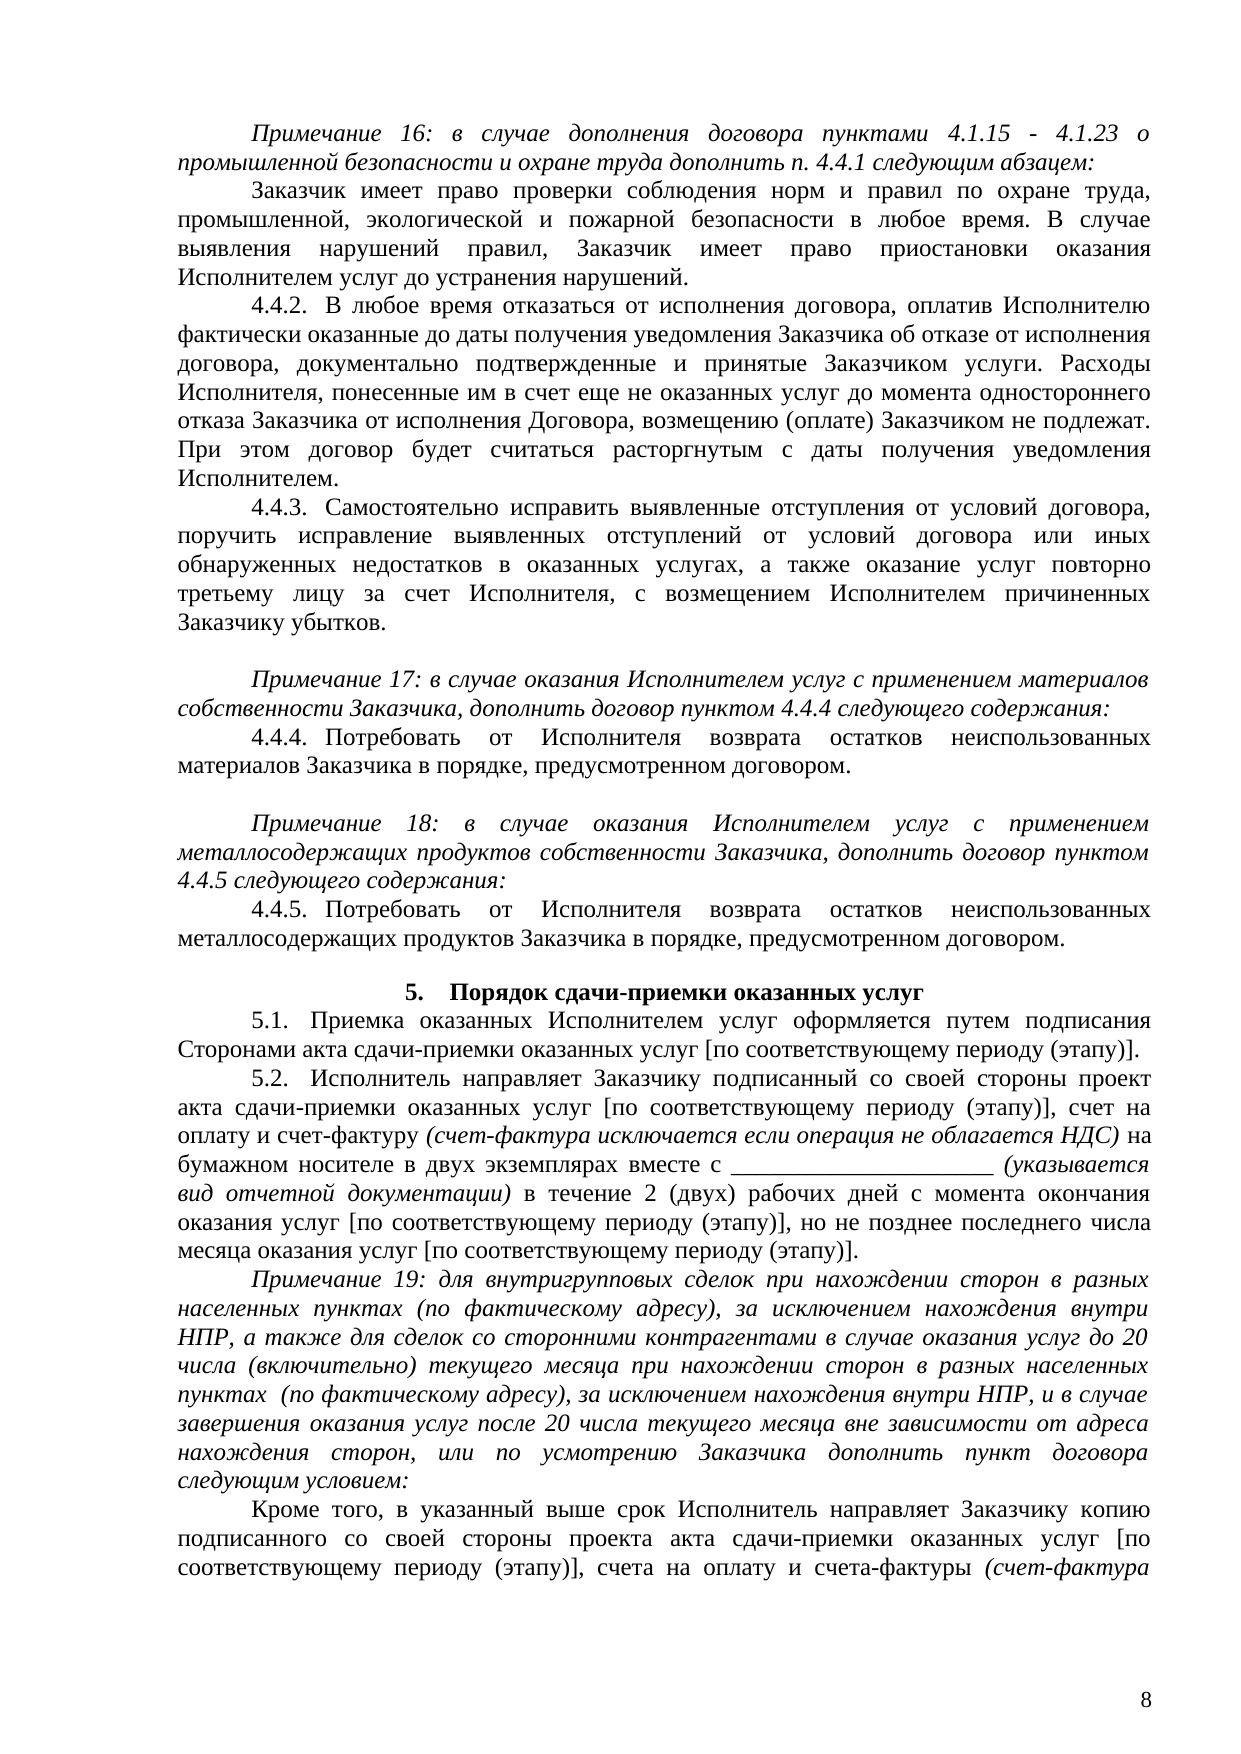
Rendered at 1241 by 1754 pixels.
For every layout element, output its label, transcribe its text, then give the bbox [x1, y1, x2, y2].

list Исполнитель направляет Заказчику подписанный со своей стороны проект акта сдачи-приемки оказанных услуг [по соответствующему периоду (этапу)], счет на оплату и счет-фактуру (счет-фактура исключается если операция не облагается НДС) на бумажном носителе в двух экземплярах вместе с _____________________ (указывается вид отчетной документации) в течение 2 (двух) рабочих дней с момента окончания оказания услуг [по соответствующему периоду (этапу)], но не позднее последнего числа месяца оказания услуг [по соответствующему периоду (этапу)]. [177, 1133, 1152, 1334]
list Самостоятельно исправить выявленные отступления от условий договора, поручить исправление выявленных отступлений от условий договора или иных обнаруженных недостатков в оказанных услугах, а также оказание услуг повторно третьему лицу за счет Исполнителя, с возмещением Исполнителем причиненных Заказчику убытков. [177, 549, 1152, 693]
list Потребовать от Исполнителя возврата остатков неиспользованных материалов Заказчика в порядке, предусмотренном договором. [177, 779, 1152, 837]
text Примечание 19: для внутригрупповых сделок при нахождении сторон в разных населенных пунктах (по фактическому адресу), за исключением нахождения внутри НПР, а также для сделок со сторонними контрагентами в случае оказания услуг до 20 числа (включительно) текущего месяца при нахождении сторон в разных населенных пунктах (по фактическому адресу), за исключением нахождения внутри НПР, и в случае завершения оказания услуг после 20 числа текущего месяца вне зависимости от адреса нахождения сторон, или по усмотрению Заказчика дополнить пункт договора следующим условием: [177, 1334, 1152, 1564]
list Приемка оказанных Исполнителем услуг оформляется путем подписания Сторонами акта сдачи-приемки оказанных услуг [по соответствующему периоду (этапу)]. [177, 1076, 1152, 1133]
text Примечание 18: в случае оказания Исполнителем услуг с применением металлосодержащих продуктов собственности Заказчика, дополнить договор пунктом 4.4.5 следующего содержания: [177, 866, 1152, 952]
subtitle Порядок сдачи-приемки оказанных услуг [177, 1034, 1152, 1063]
text Заказчик имеет право проверки соблюдения норм и правил по охране труда, промышленной, экологической и пожарной безопасности в любое время. В случае выявления нарушений правил, Заказчик имеет право приостановки оказания Исполнителем услуг до устранения нарушений. [177, 233, 1152, 348]
list В любое время проверять ход и качество оказываемых Исполнителем услуг, не вмешиваясь в его оперативно-хозяйственную деятельность. [177, 118, 1152, 176]
list Потребовать от Исполнителя возврата остатков неиспользованных металлосодержащих продуктов Заказчика в порядке, предусмотренном договором. [177, 952, 1152, 1009]
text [177, 1564, 1152, 1622]
text Примечание 16: в случае дополнения договора пунктами 4.1.15 - 4.1.23 о промышленной безопасности и охране труда дополнить п. 4.4.1 следующим абзацем: [177, 176, 1152, 233]
list В любое время отказаться от исполнения договора, оплатив Исполнителю фактически оказанные до даты получения уведомления Заказчика об отказе от исполнения договора, документально подтвержденные и принятые Заказчиком услуги. Расходы Исполнителя, понесенные им в счет еще не оказанных услуг до момента одностороннего отказа Заказчика от исполнения Договора, возмещению (оплате) Заказчиком не подлежат. При этом договор будет считаться расторгнутым с даты получения уведомления Исполнителем. [177, 348, 1152, 549]
text Примечание 17: в случае оказания Исполнителем услуг с применением материалов собственности Заказчика, дополнить договор пунктом 4.4.4 следующего содержания: [177, 722, 1152, 779]
